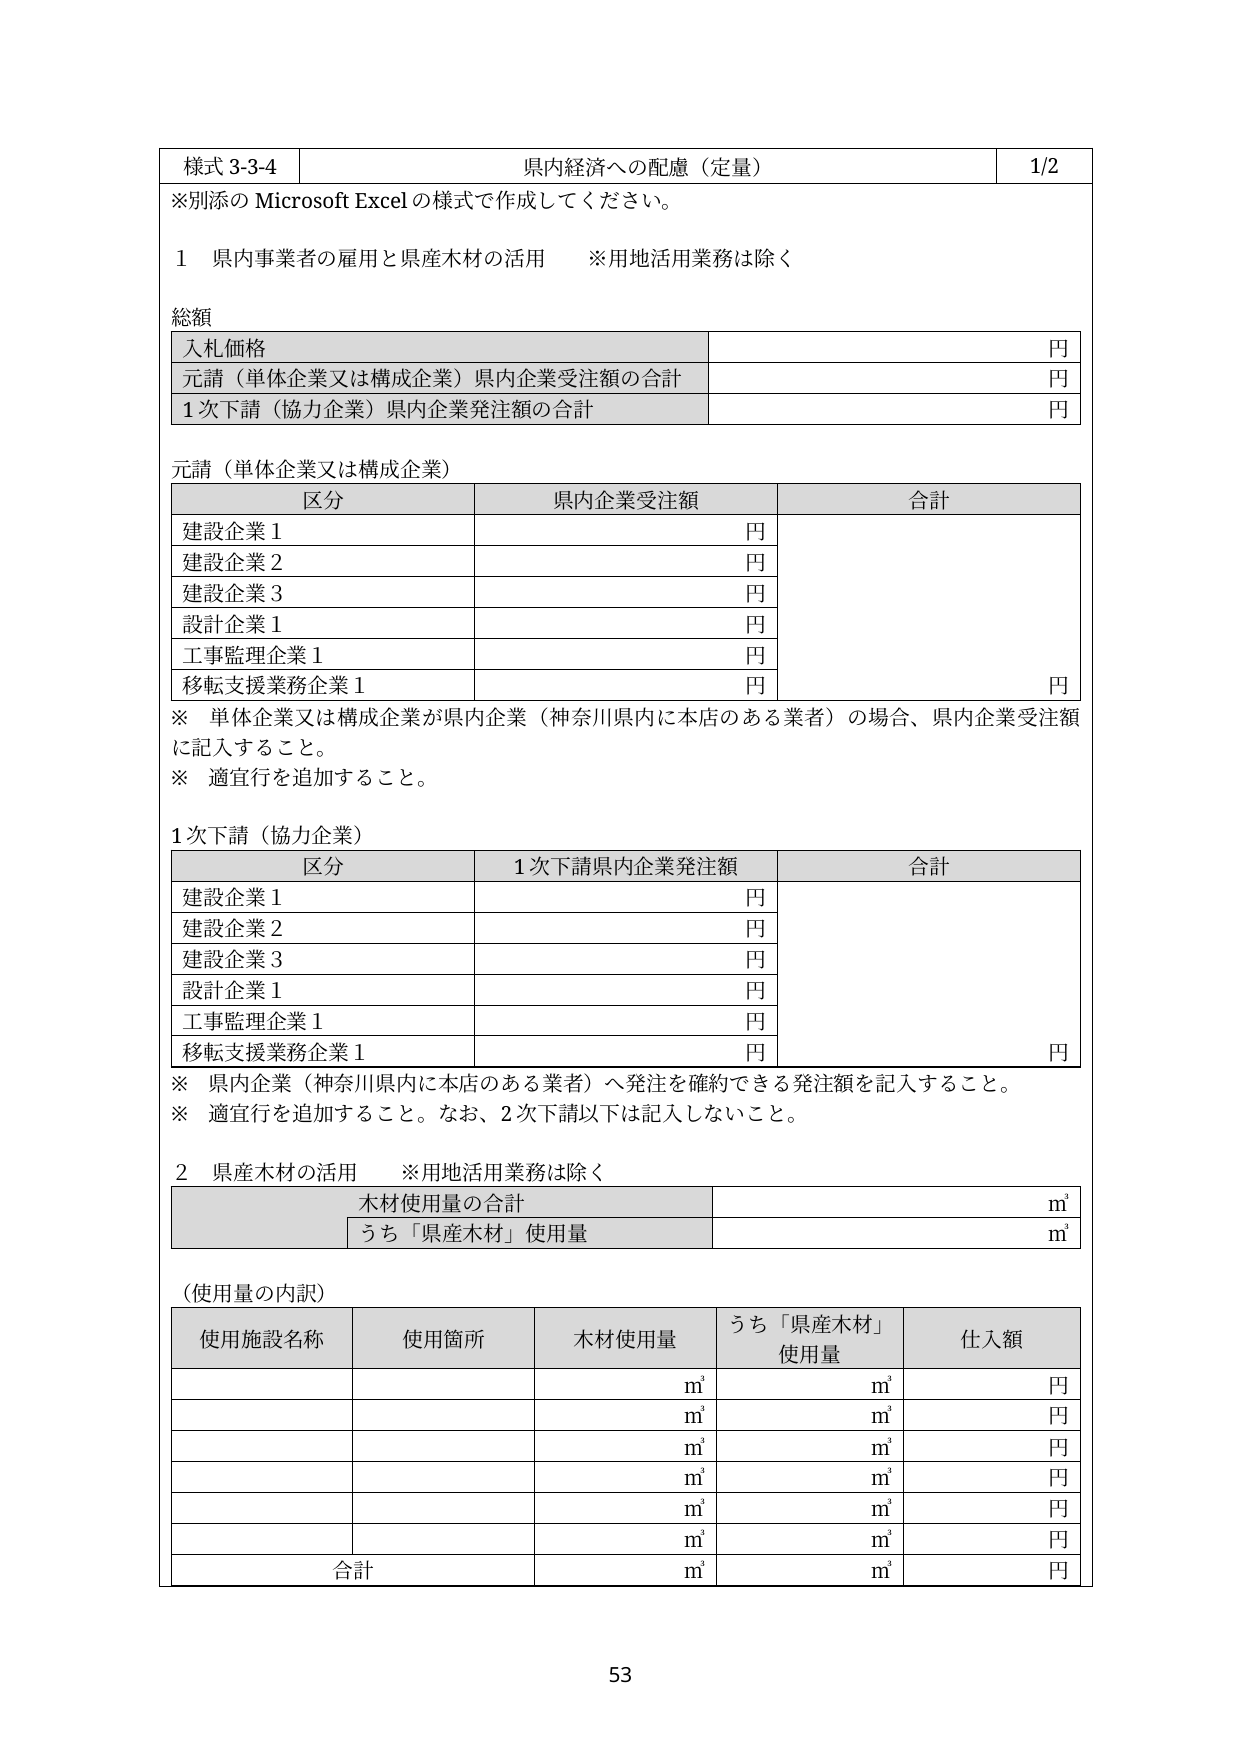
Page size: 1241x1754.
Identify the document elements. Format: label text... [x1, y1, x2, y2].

table_header 様式3-3-4 [160, 149, 299, 183]
table_header 1/2 [997, 149, 1092, 183]
table_header 県内経済への配慮（定量） [300, 149, 996, 183]
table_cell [160, 184, 1092, 1586]
